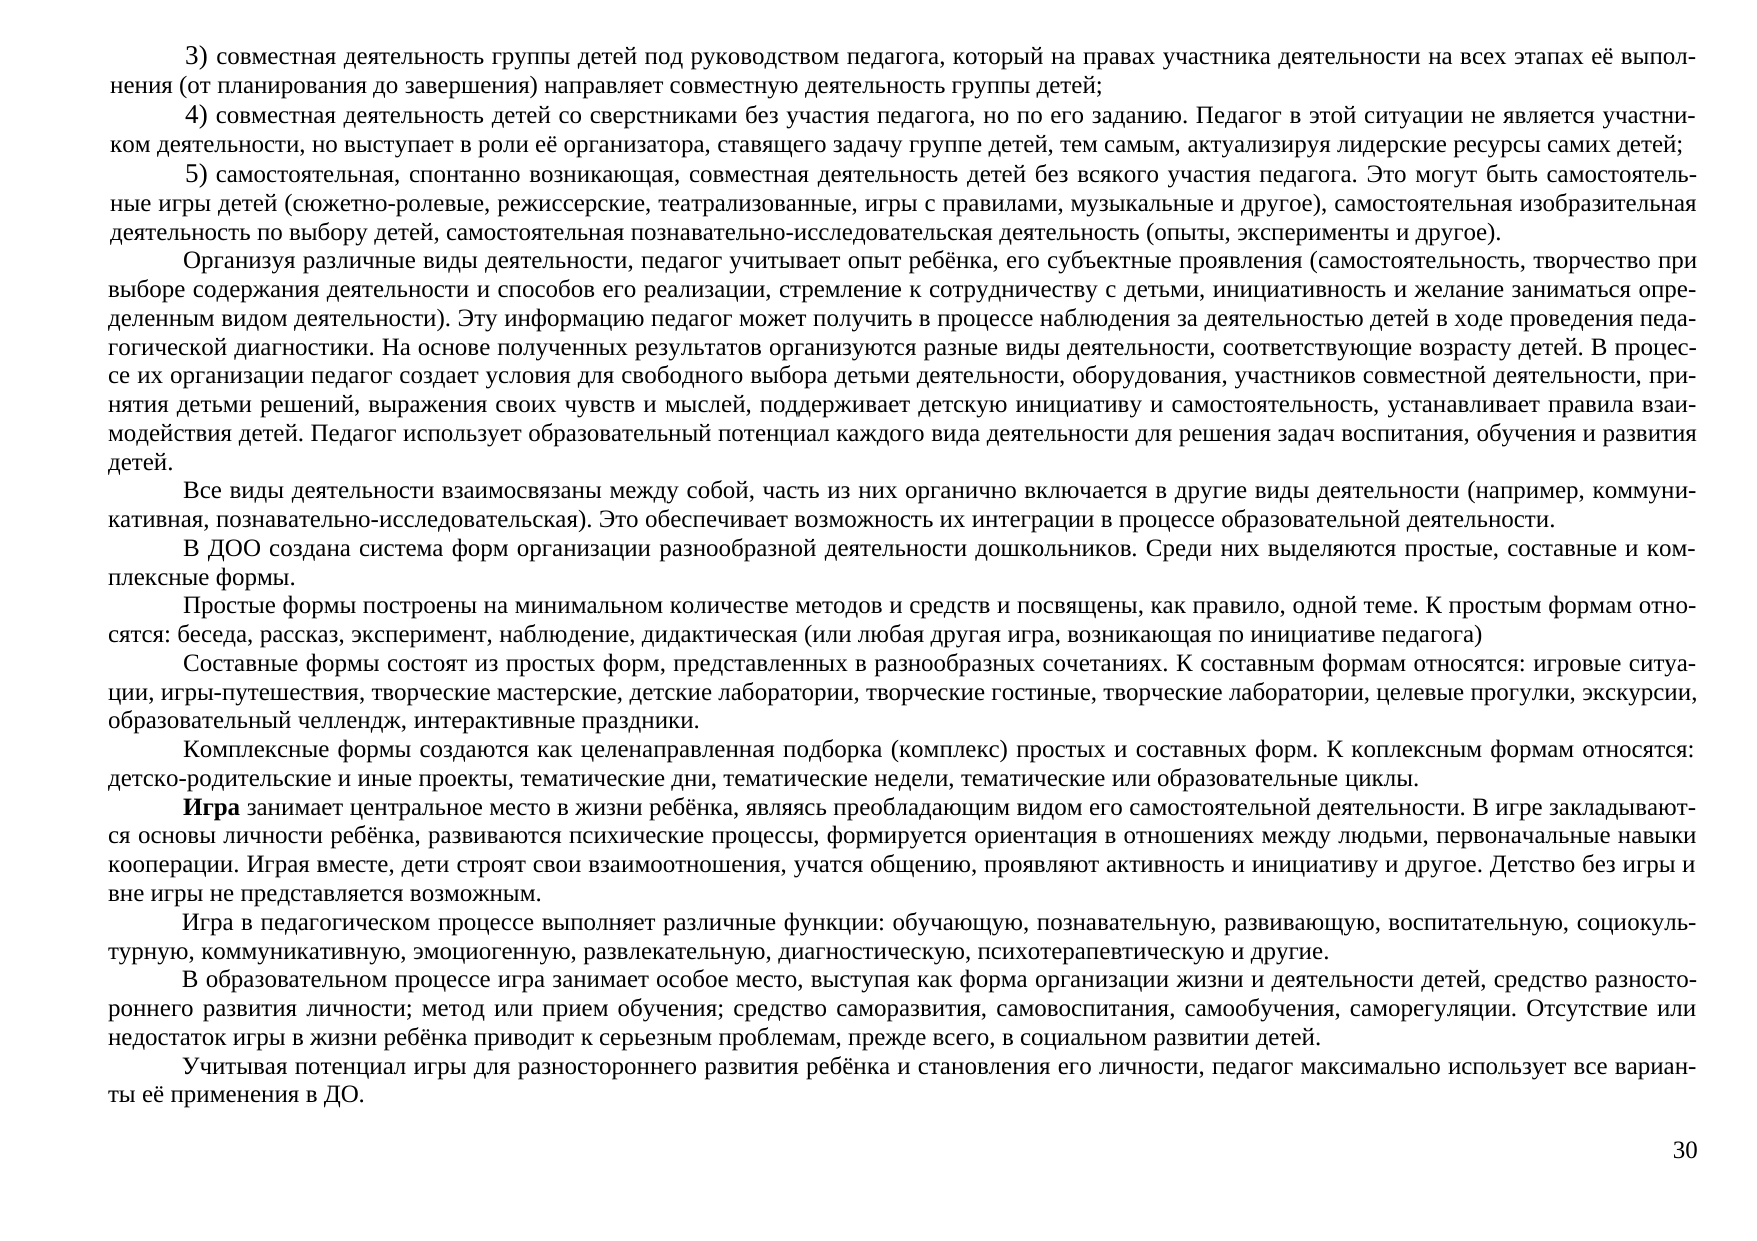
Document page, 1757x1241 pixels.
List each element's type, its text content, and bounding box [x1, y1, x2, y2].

list совместная деятельность группы детей под руководством педагога, который на правах участника деятельности на всех этапах её выпол- нения (от планирования до завершения) направляет совместную деятельность группы детей; [110, 40, 1698, 98]
list совместная деятельность детей со сверстниками без участия педагога, но по его заданию. Педагог в этой ситуации не является участни- ком деятельности, но выступает в роли её организатора, ставящего задачу группе детей, тем самым, актуализируя лидерские ресурсы самих детей; [110, 99, 1699, 158]
text Организуя различные виды деятельности, педагог учитывает опыт ребёнка, его субъектные проявления (самостоятельность, творчество при выборе содержания деятельности и способов его реализации, стремление к сотрудничеству с детьми, инициативность и желание заниматься опре- деленным видом деятельности). Эту информацию педагог может получить в процессе наблюдения за деятельностью детей в ходе проведения педа- гогической диагностики. На основе полученных результатов организуются разные виды деятельности, соответствующие возрасту детей. В процес- се их организации педагог создает условия для свободного выбора детьми деятельности, оборудования, участников совместной деятельности, при- нятия детьми решений, выражения своих чувств и мыслей, поддерживает детскую инициативу и самостоятельность, устанавливает правила взаи- модействия детей. Педагог использует образовательный потенциал каждого вида деятельности для решения задач воспитания, обучения и развития детей. [108, 246, 1699, 476]
text В ДОО создана система форм организации разнообразной деятельности дошкольников. Среди них выделяются простые, составные и ком- плексные формы. [108, 533, 1698, 591]
text В образовательном процессе игра занимает особое место, выступая как форма организации жизни и деятельности детей, средство разносто- роннего развития личности; метод или прием обучения; средство саморазвития, самовоспитания, самообучения, саморегуляции. Отсутствие или недостаток игры в жизни ребёнка приводит к серьезным проблемам, прежде всего, в социальном развитии детей. [108, 964, 1699, 1051]
text Комплексные формы создаются как целенаправленная подборка (комплекс) простых и составных форм. К коплексным формам относятся: детско-родительские и иные проекты, тематические дни, тематические недели, тематические или образовательные циклы. [108, 734, 1697, 792]
text Все виды деятельности взаимосвязаны между собой, часть из них органично включается в другие виды деятельности (например, коммуни- кативная, познавательно-исследовательская). Это обеспечивает возможность их интеграции в процессе образовательной деятельности. [108, 476, 1698, 533]
text Составные формы состоят из простых форм, представленных в разнообразных сочетаниях. К составным формам относятся: игровые ситуа- ции, игры-путешествия, творческие мастерские, детские лаборатории, творческие гостиные, творческие лаборатории, целевые прогулки, экскурсии, образовательный челлендж, интерактивные праздники. [108, 648, 1698, 734]
list самостоятельная, спонтанно возникающая, совместная деятельность детей без всякого участия педагога. Это могут быть самостоятель- ные игры детей (сюжетно-ролевые, режиссерские, театрализованные, игры с правилами, музыкальные и другое), самостоятельная изобразительная деятельность по выбору детей, самостоятельная познавательно-исследовательская деятельность (опыты, эксперименты и другое). [110, 158, 1698, 245]
text Простые формы построены на минимальном количестве методов и средств и посвящены, как правило, одной теме. К простым формам отно- сятся: беседа, рассказ, эксперимент, наблюдение, дидактическая (или любая другая игра, возникающая по инициативе педагога) [108, 591, 1698, 648]
text Игра занимает центральное место в жизни ребёнка, являясь преобладающим видом его самостоятельной деятельности. В игре закладывают- ся основы личности ребёнка, развиваются психические процессы, формируется ориентация в отношениях между людьми, первоначальные навыки кооперации. Играя вместе, дети строят свои взаимоотношения, учатся общению, проявляют активность и инициативу и другое. Детство без игры и вне игры не представляется возможным. [108, 792, 1698, 907]
text Учитывая потенциал игры для разностороннего развития ребёнка и становления его личности, педагог максимально использует все вариан- ты её применения в ДО. [108, 1051, 1698, 1108]
text Игра в педагогическом процессе выполняет различные функции: обучающую, познавательную, развивающую, воспитательную, социокуль- турную, коммуникативную, эмоциогенную, развлекательную, диагностическую, психотерапевтическую и другие. [108, 907, 1699, 964]
